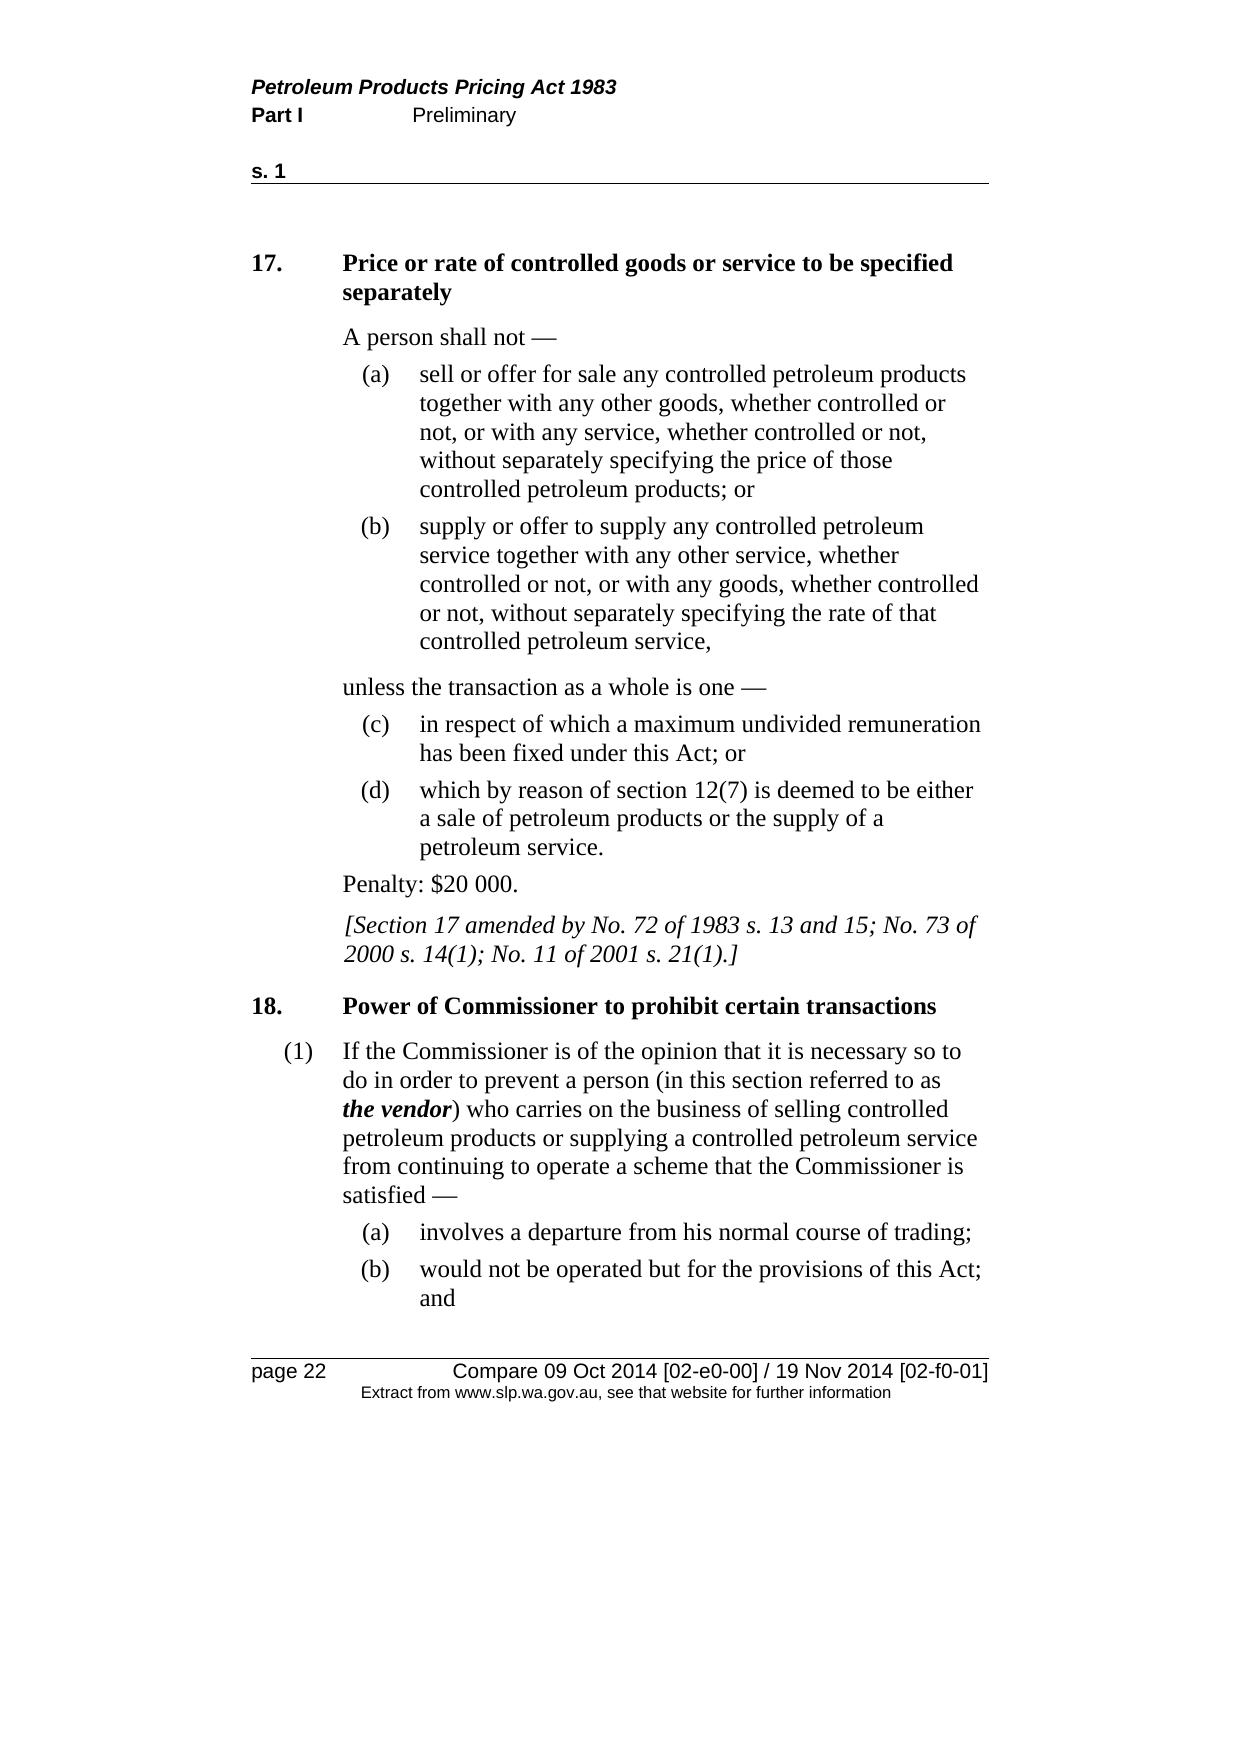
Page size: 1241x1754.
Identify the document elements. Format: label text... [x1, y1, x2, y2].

text unless the transaction as a whole is one — [251, 672, 989, 701]
text Penalty: $20 000. [251, 869, 989, 898]
text (c) in respect of which a maximum undivided remuneration has been fixed under this Act; or [251, 709, 989, 766]
text (b) supply or offer to supply any controlled petroleum service together with any other service, whether controlled or not, or with any goods, whether controlled or not, without separately specifying the rate of that controlled petroleum service, [251, 511, 989, 655]
subtitle 17. Price or rate of controlled goods or service to be specified separately [251, 248, 989, 306]
text (a) sell or offer for sale any controlled petroleum products together with any other goods, whether controlled or not, or with any service, whether controlled or not, without separately specifying the price of those controlled petroleum products; or [251, 359, 989, 503]
text (b) would not be operated but for the provisions of this Act; and [251, 1254, 989, 1312]
text (1) If the Commissioner is of the opinion that it is necessary so to do in order to prevent a person (in this section referred to as the vendor) who carries on the business of selling controlled petroleum products or supplying a controlled petroleum service from continuing to operate a scheme that the Commissioner is satisfied — [251, 1036, 989, 1209]
text (a) involves a departure from his normal course of trading; [251, 1217, 989, 1246]
text (d) which by reason of section 12(7) is deemed to be either a sale of petroleum products or the supply of a petroleum service. [251, 775, 989, 861]
text A person shall not — [251, 322, 989, 351]
text [Section 17 amended by No. 72 of 1983 s. 13 and 15; No. 73 of 2000 s. 14(1); No. 11 of 2001 s. 21(1).] [251, 911, 989, 968]
subtitle 18. Power of Commissioner to prohibit certain transactions [251, 991, 989, 1020]
